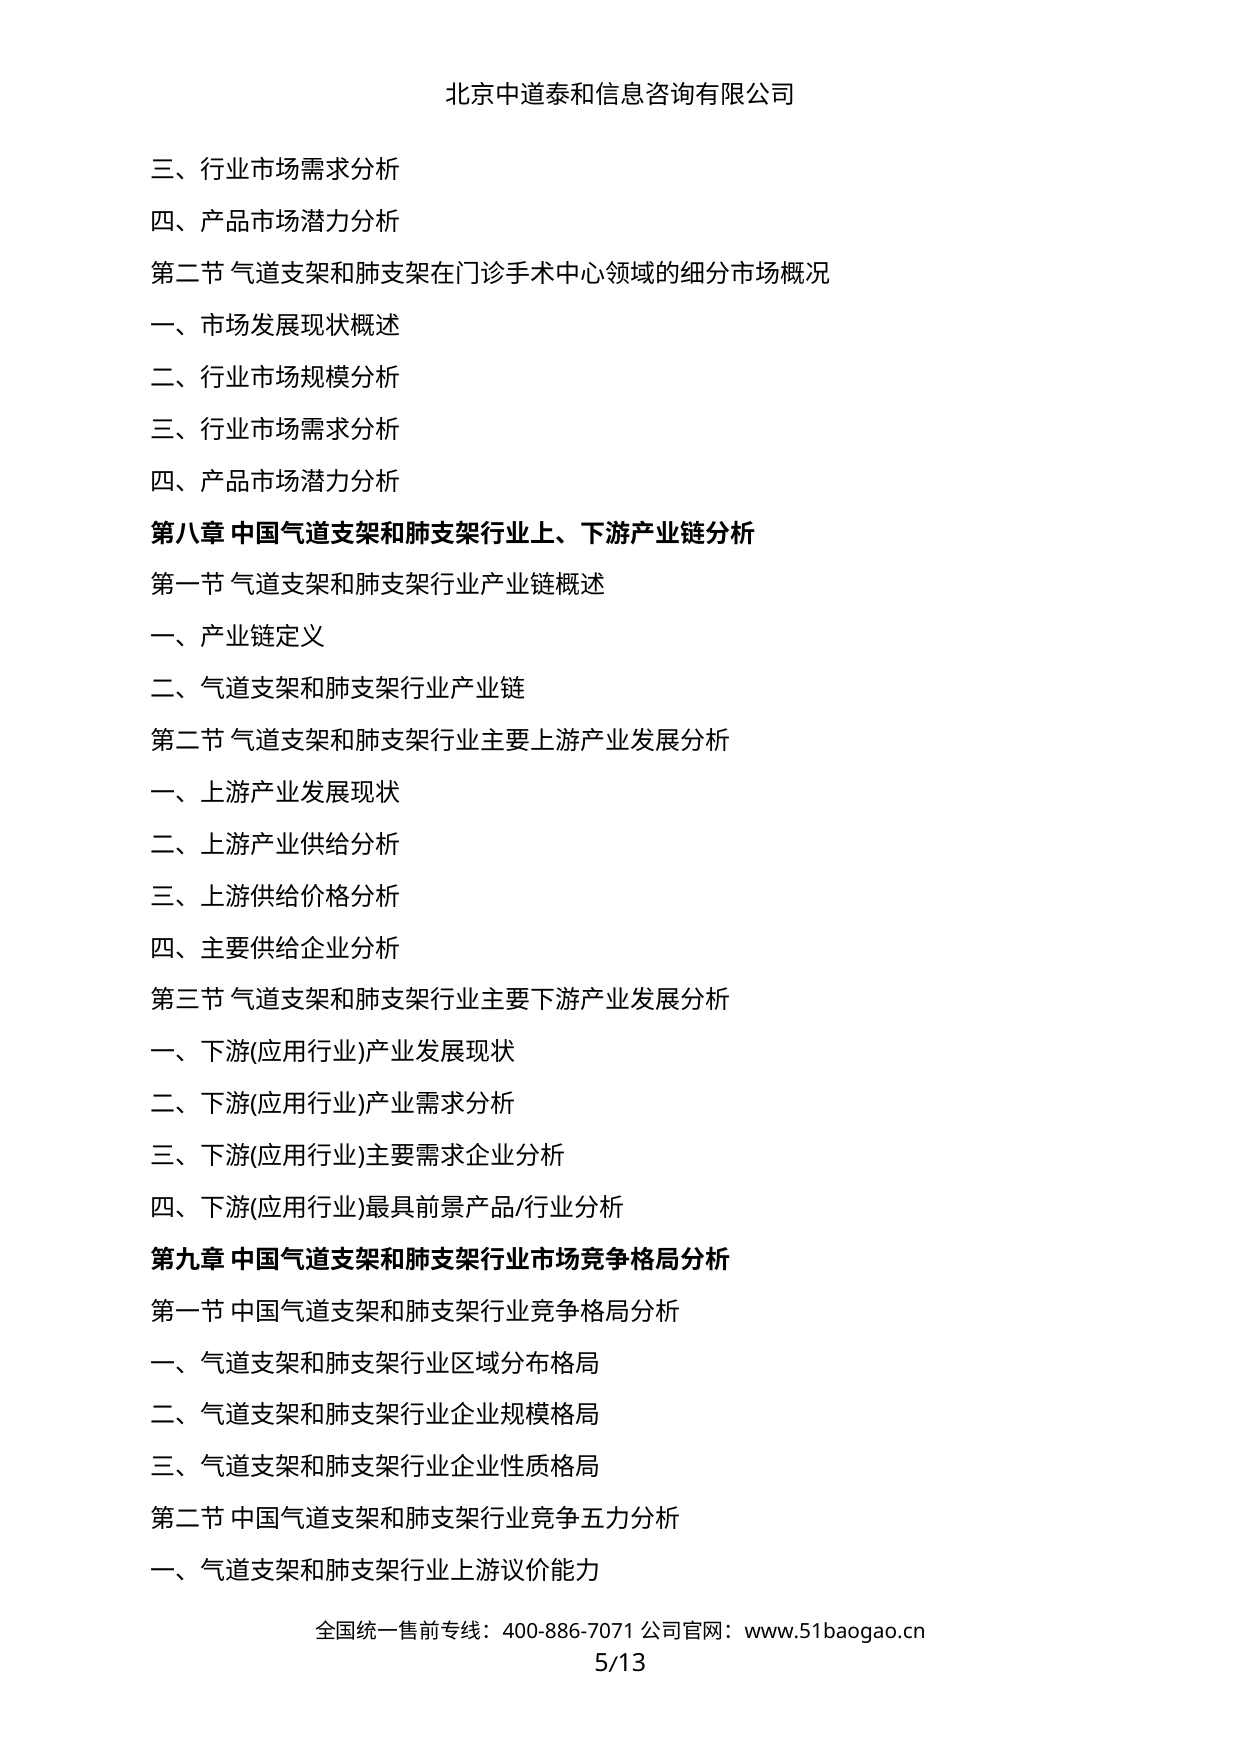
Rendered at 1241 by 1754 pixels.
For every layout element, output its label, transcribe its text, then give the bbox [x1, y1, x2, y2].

text 二、行业市场规模分析 [150, 357, 1090, 394]
text 一、上游产业发展现状 [150, 772, 1090, 809]
text 四、下游(应用行业)最具前景产品/行业分析 [150, 1187, 1090, 1224]
text 第三节 气道支架和肺支架行业主要下游产业发展分析 [150, 980, 1090, 1016]
text 二、下游(应用行业)产业需求分析 [150, 1084, 1090, 1120]
text 一、下游(应用行业)产业发展现状 [150, 1032, 1090, 1068]
text 一、气道支架和肺支架行业区域分布格局 [150, 1343, 1090, 1379]
text 二、气道支架和肺支架行业企业规模格局 [150, 1395, 1090, 1431]
text 第二节 气道支架和肺支架行业主要上游产业发展分析 [150, 721, 1090, 757]
text 第一节 气道支架和肺支架行业产业链概述 [150, 565, 1090, 601]
text 四、产品市场潜力分析 [150, 461, 1090, 497]
text 四、主要供给企业分析 [150, 928, 1090, 964]
text 三、行业市场需求分析 [150, 409, 1090, 446]
text 第二节 中国气道支架和肺支架行业竞争五力分析 [150, 1499, 1090, 1535]
text 三、上游供给价格分析 [150, 876, 1090, 912]
text 一、产业链定义 [150, 617, 1090, 653]
text 二、上游产业供给分析 [150, 824, 1090, 861]
text 第九章 中国气道支架和肺支架行业市场竞争格局分析 [150, 1239, 1090, 1276]
text 二、气道支架和肺支架行业产业链 [150, 669, 1090, 705]
text 三、下游(应用行业)主要需求企业分析 [150, 1136, 1090, 1172]
text 四、产品市场潜力分析 [150, 202, 1090, 238]
text 第八章 中国气道支架和肺支架行业上、下游产业链分析 [150, 513, 1090, 549]
text 三、行业市场需求分析 [150, 150, 1090, 186]
text 一、市场发展现状概述 [150, 306, 1090, 342]
text 第一节 中国气道支架和肺支架行业竞争格局分析 [150, 1291, 1090, 1327]
text 三、气道支架和肺支架行业企业性质格局 [150, 1447, 1090, 1483]
text 一、气道支架和肺支架行业上游议价能力 [150, 1551, 1090, 1587]
text 第二节 气道支架和肺支架在门诊手术中心领域的细分市场概况 [150, 254, 1090, 290]
